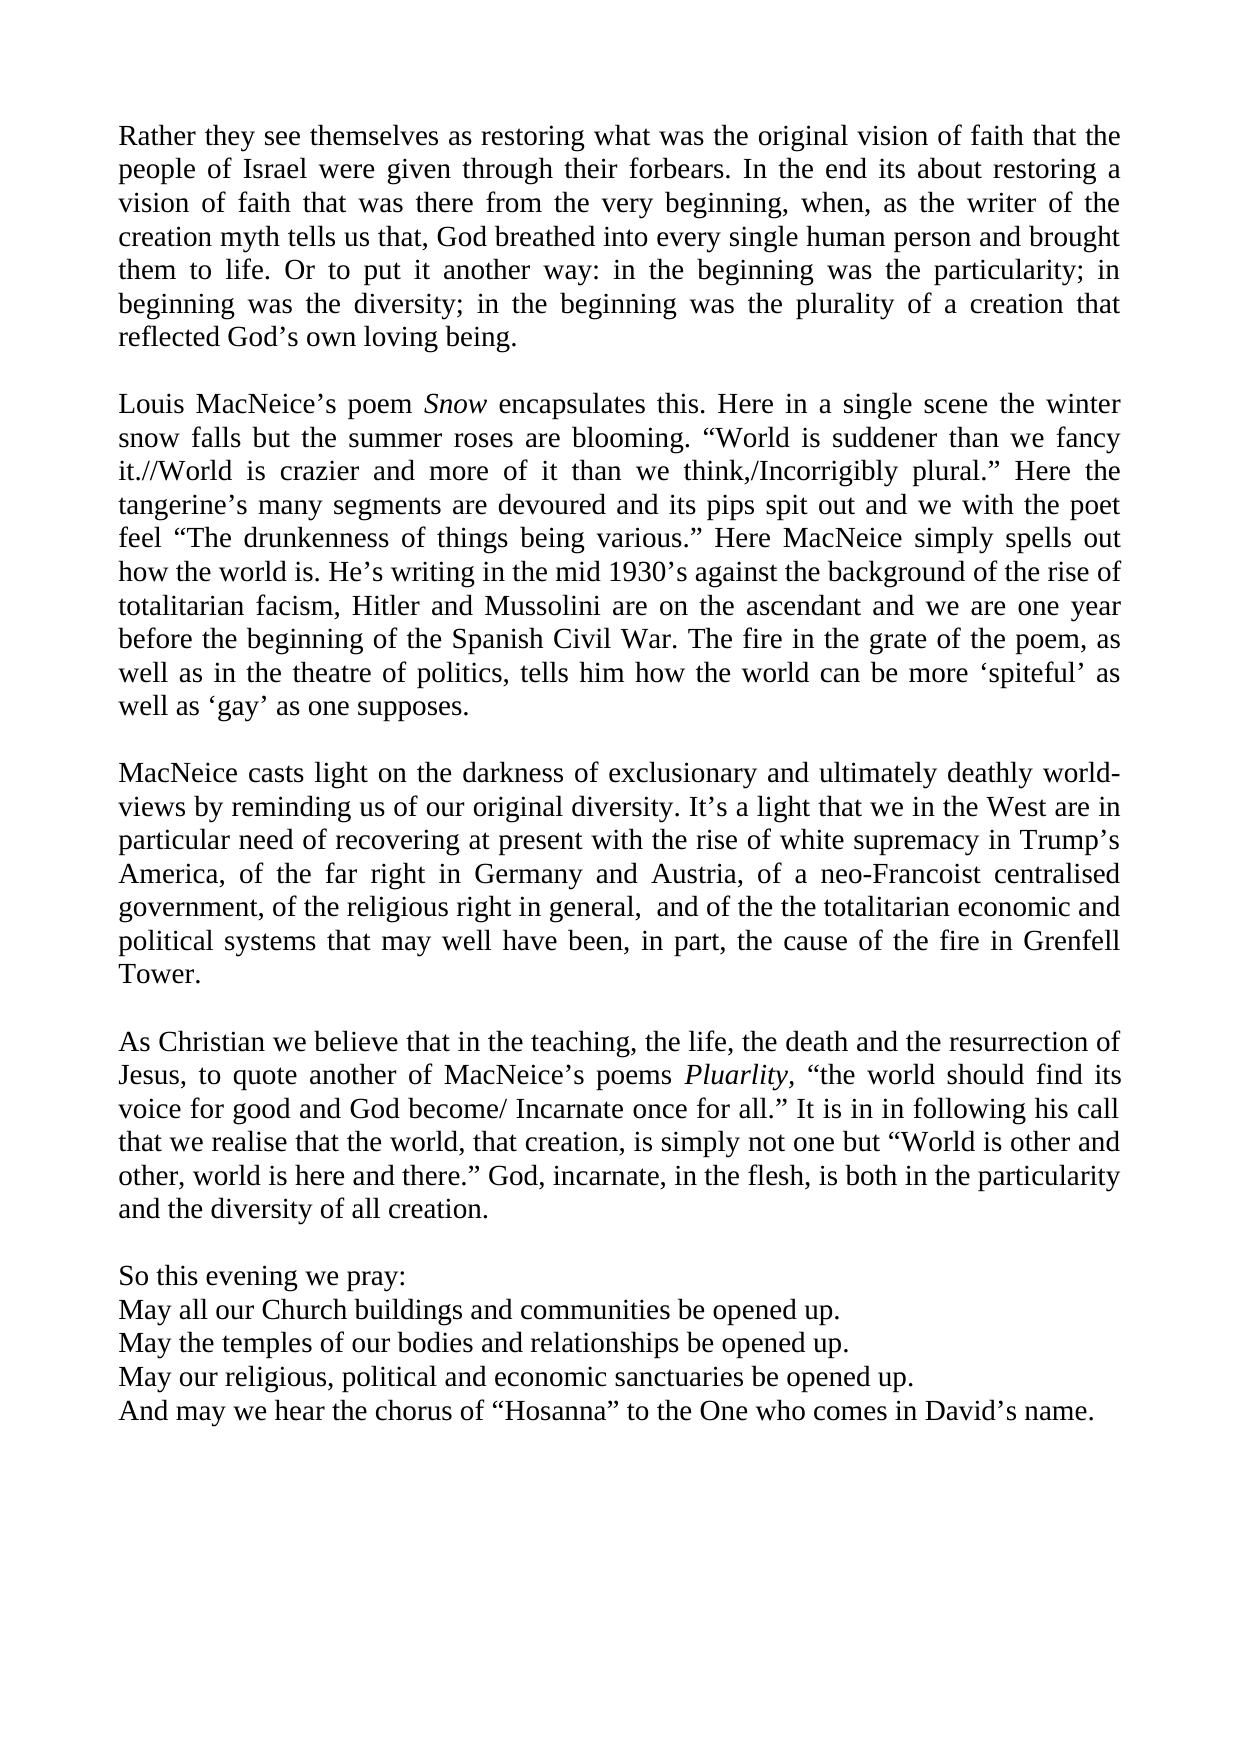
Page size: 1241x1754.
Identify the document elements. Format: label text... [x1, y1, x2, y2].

text May the temples of our bodies and relationships be opened up. [118, 1326, 1122, 1359]
text May our religious, political and economic sanctuaries be opened up. [118, 1359, 1122, 1393]
text May all our Church buildings and communities be opened up. [118, 1292, 1122, 1326]
text Louis MacNeice’s poem Snow encapsulates this. Here in a single scene the winter snow falls but the summer roses are blooming. “World is suddener than we fancy it.//World is crazier and more of it than we think,/Incorrigibly plural.” Here the tangerine’s many segments are devoured and its pips spit out and we with the poet feel “The drunkenness of things being various.” Here MacNeice simply spells out how the world is. He’s writing in the mid 1930’s against the background of the rise of totalitarian facism, Hitler and Mussolini are on the ascendant and we are one year before the beginning of the Spanish Civil War. The fire in the grate of the poem, as well as in the theatre of politics, tells him how the world can be more ‘spiteful’ as well as ‘gay’ as one supposes. [118, 386, 1122, 722]
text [118, 118, 1122, 353]
text So this evening we pray: [118, 1258, 1122, 1292]
text MacNeice casts light on the darkness of exclusionary and ultimately deathly world-views by reminding us of our original diversity. It’s a light that we in the West are in particular need of recovering at present with the rise of white supremacy in Trump’s America, of the far right in Germany and Austria, of a neo-Francoist centralised government, of the religious right in general, and of the the totalitarian economic and political systems that may well have been, in part, the cause of the fire in Grenfell Tower. [118, 755, 1122, 990]
text And may we hear the chorus of “Hosanna” to the One who comes in David’s name. [118, 1393, 1122, 1426]
text As Christian we believe that in the teaching, the life, the death and the resurrection of Jesus, to quote another of MacNeice’s poems Pluarlity, “the world should find its voice for good and God become/ Incarnate once for all.” It is in in following his call that we realise that the world, that creation, is simply not one but “World is other and other, world is here and there.” God, incarnate, in the flesh, is both in the particularity and the diversity of all creation. [118, 1024, 1122, 1225]
